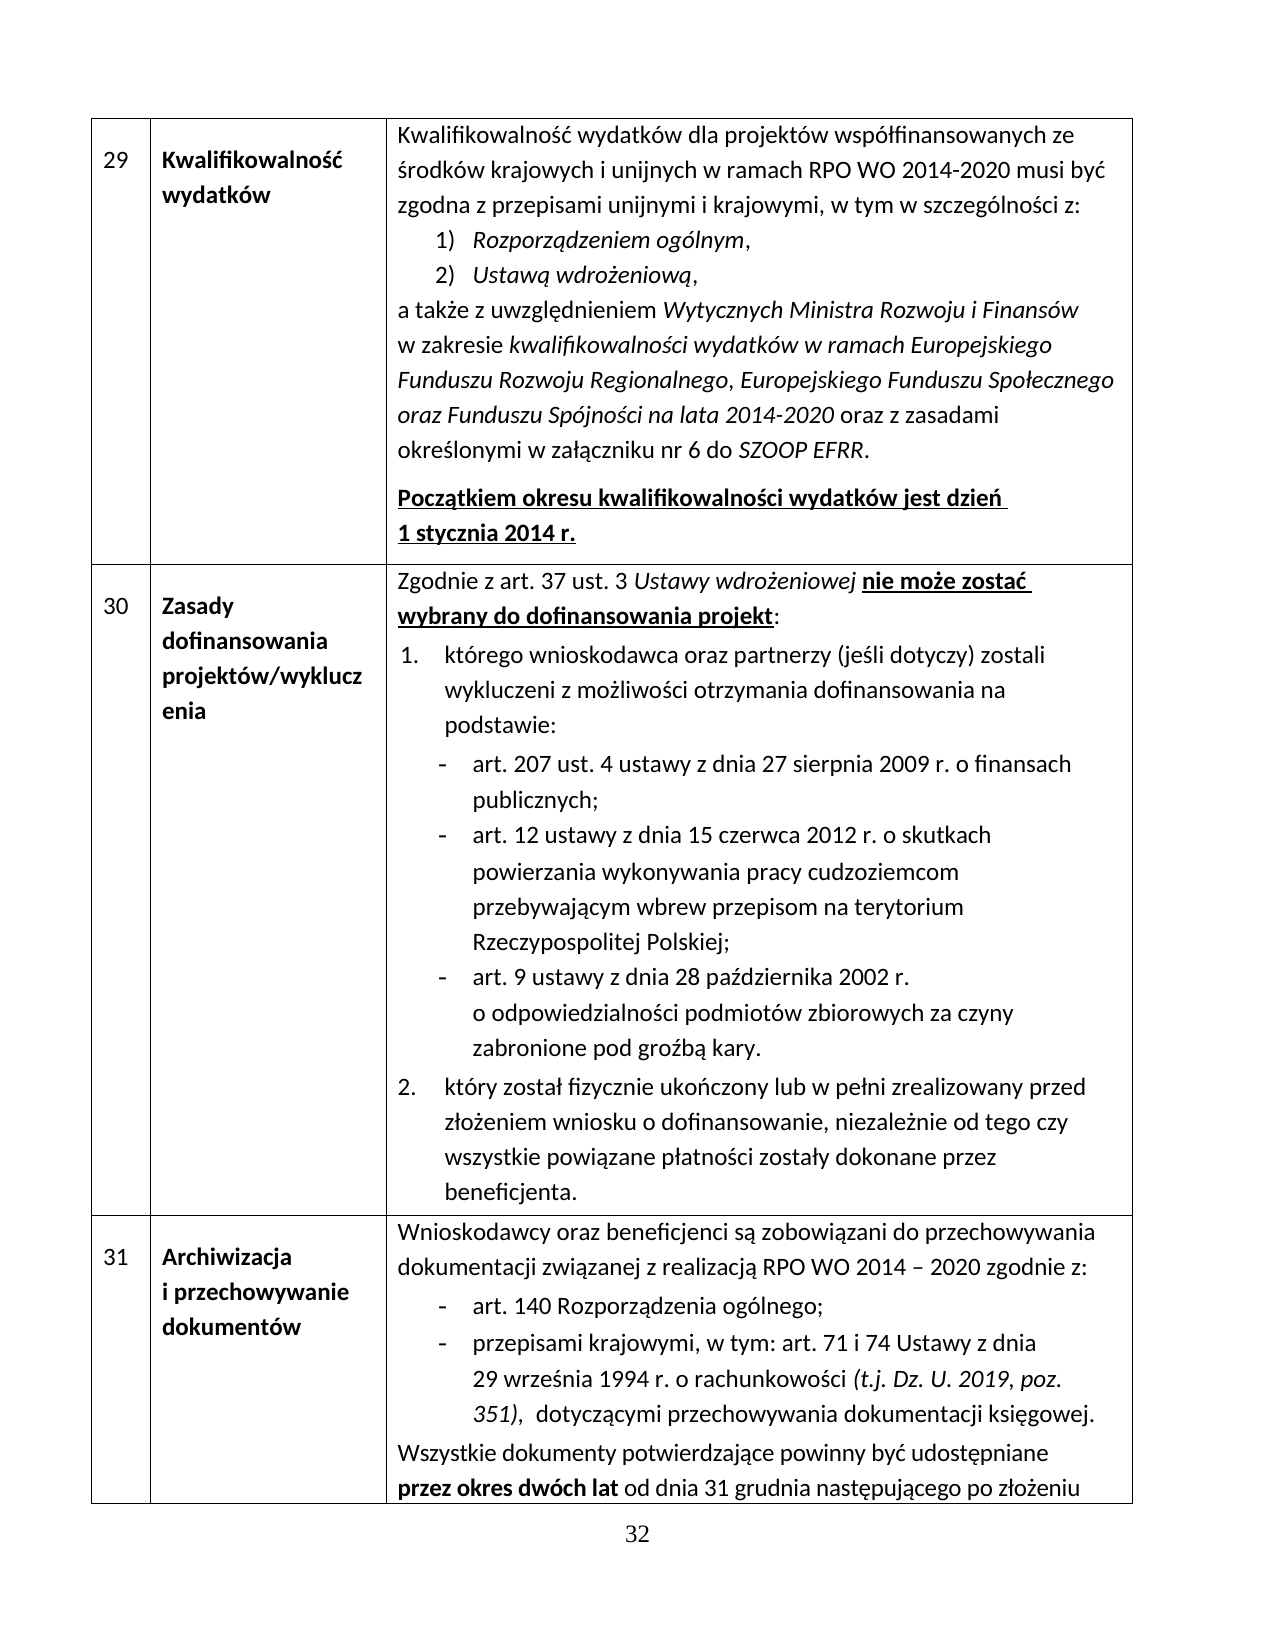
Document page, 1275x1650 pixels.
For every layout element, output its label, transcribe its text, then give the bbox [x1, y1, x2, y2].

table_cell Kwalifikowalność wydatków [151, 119, 386, 564]
table_cell Kwalifikowalność wydatków dla projektów współfinansowanych ze środków krajowych i unijnych w ramach RPO WO 2014-2020 musi być zgodna z przepisami unijnymi i krajowymi, w tym w szczególności z: Rozporządzeniem ogólnym, Ustawą wdrożeniową, a także z uwzględnieniem Wytycznych Ministra Rozwoju i Finansów w zakresie kwalifikowalności wydatków w ramach Europejskiego Funduszu Rozwoju Regionalnego, Europejskiego Funduszu Społecznego oraz Funduszu Spójności na lata 2014-2020 oraz z zasadami określonymi w załączniku nr 6 do SZOOP EFRR. Początkiem okresu kwalifikowalności wydatków jest dzień 1 stycznia 2014 r. [387, 119, 1132, 564]
table_cell Zgodnie z art. 37 ust. 3 Ustawy wdrożeniowej nie może zostać wybrany do dofinansowania projekt: którego wnioskodawca oraz partnerzy (jeśli dotyczy) zostali wykluczeni z możliwości otrzymania dofinansowania na podstawie: art. 207 ust. 4 ustawy z dnia 27 sierpnia 2009 r. o finansach publicznych; art. 12 ustawy z dnia 15 czerwca 2012 r. o skutkach powierzania wykonywania pracy cudzoziemcom przebywającym wbrew przepisom na terytorium Rzeczypospolitej Polskiej; art. 9 ustawy z dnia 28 października 2002 r. o odpowiedzialności podmiotów zbiorowych za czyny zabronione pod groźbą kary. który został fizycznie ukończony lub w pełni zrealizowany przed złożeniem wniosku o dofinansowanie, niezależnie od tego czy wszystkie powiązane płatności zostały dokonane przez beneficjenta. [387, 565, 1132, 1215]
table_cell Zasady dofinansowania projektów/wykluczenia [151, 565, 386, 1215]
table_cell 30 [92, 565, 150, 1215]
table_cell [151, 1216, 386, 1503]
table_cell 31 [92, 1216, 150, 1503]
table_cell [387, 1216, 1132, 1503]
table_cell 29 [92, 119, 150, 564]
